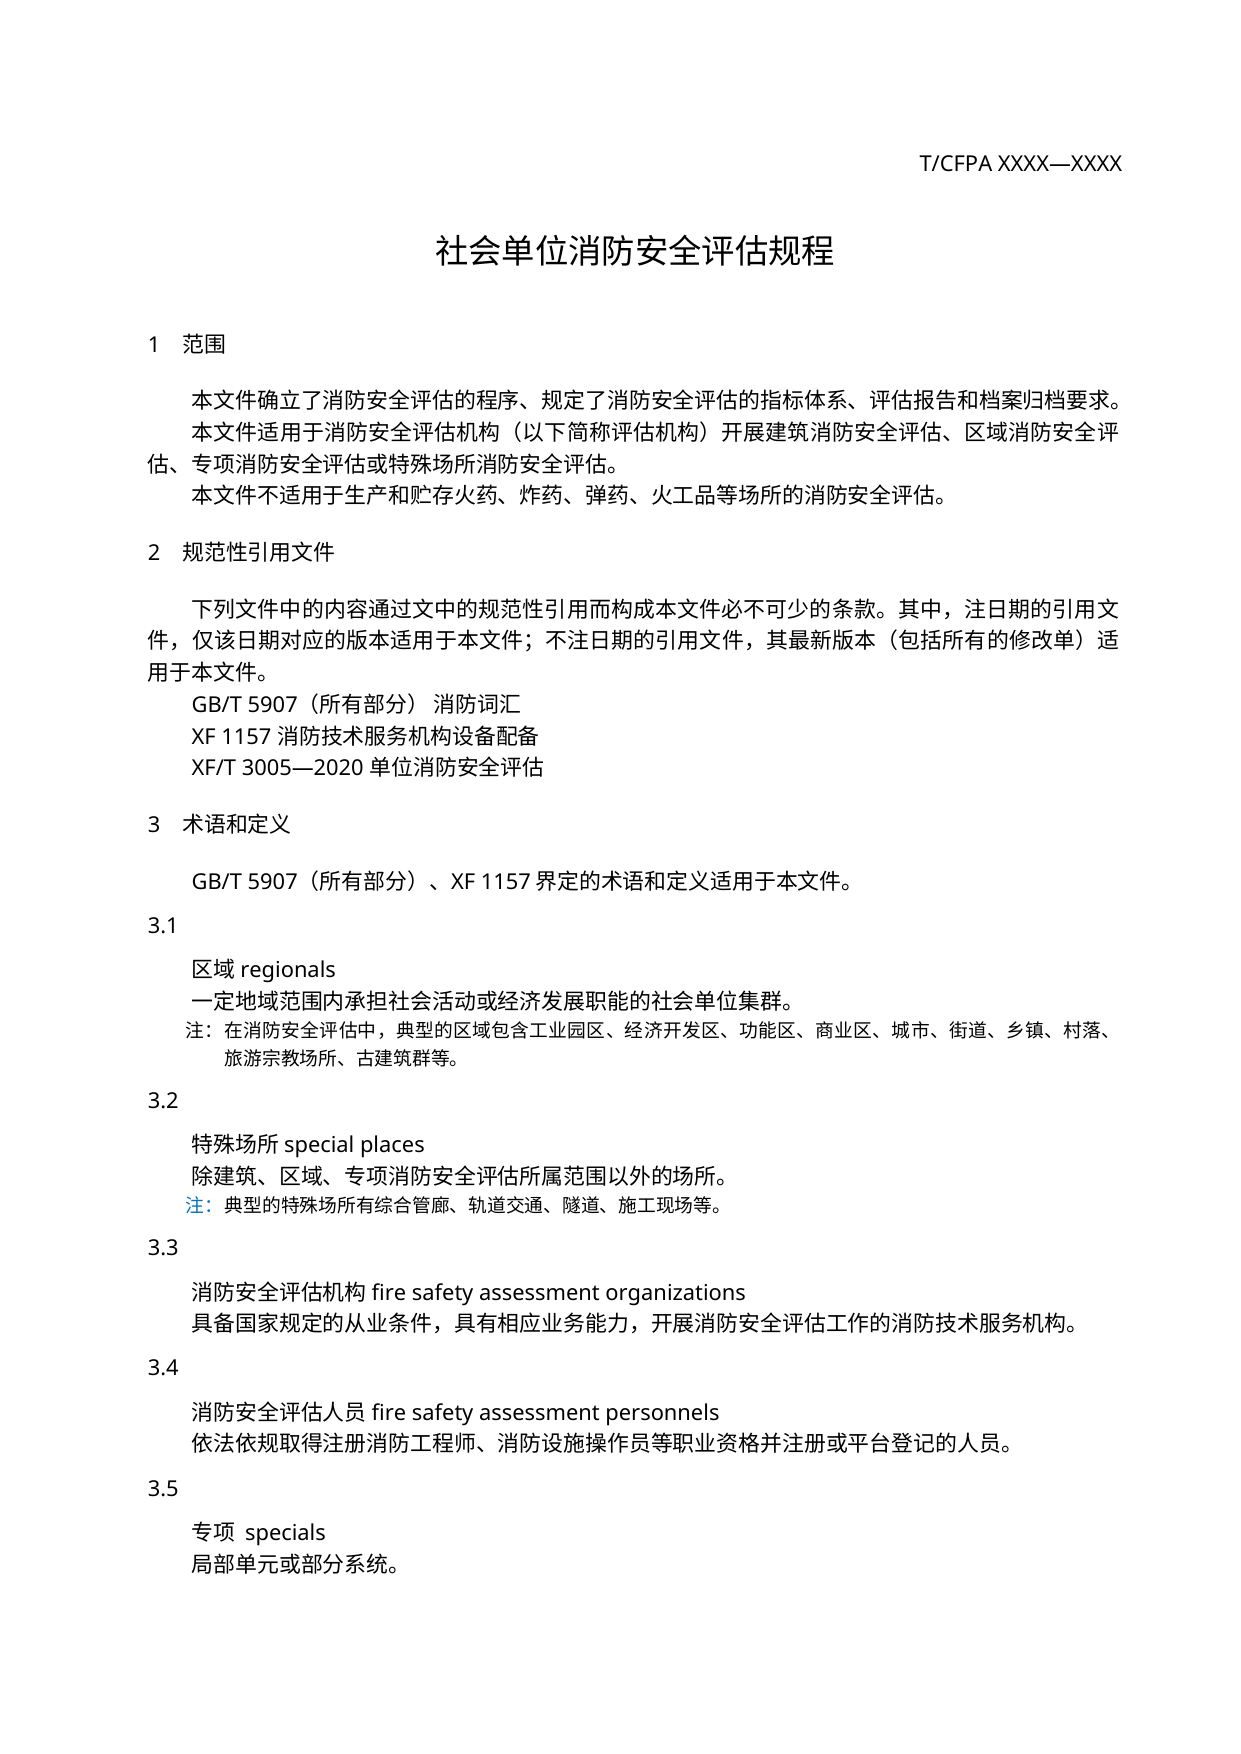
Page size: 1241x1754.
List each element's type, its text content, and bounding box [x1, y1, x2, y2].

text 在消防安全评估中，典型的区域包含工业园区、经济开发区、功能区、商业区、城市、街道、乡镇、村落、旅游宗教场所、古建筑群等。 [186, 1016, 1122, 1070]
text 依法依规取得注册消防工程师、消防设施操作员等职业资格并注册或平台登记的人员。 [148, 1426, 1122, 1458]
text 特殊场所 special places [148, 1127, 1122, 1159]
text 本文件不适用于生产和贮存火药、炸药、弹药、火工品等场所的消防安全评估。 [148, 478, 1122, 510]
text 消防安全评估人员 fire safety assessment personnels [148, 1395, 1122, 1426]
text 本文件确立了消防安全评估的程序、规定了消防安全评估的指标体系、评估报告和档案归档要求。 [148, 383, 1122, 415]
text 局部单元或部分系统。 [148, 1547, 1122, 1578]
text 专项 specials [148, 1515, 1122, 1547]
text 具备国家规定的从业条件，具有相应业务能力，开展消防安全评估工作的消防技术服务机构。 [148, 1306, 1122, 1338]
text 本文件适用于消防安全评估机构（以下简称评估机构）开展建筑消防安全评估、区域消防安全评估、专项消防安全评估或特殊场所消防安全评估。 [148, 415, 1122, 478]
text 除建筑、区域、专项消防安全评估所属范围以外的场所。 [148, 1159, 1122, 1191]
text 术语和定义 [148, 807, 1122, 839]
text 区域 regionals [148, 952, 1122, 984]
text 范围 [148, 327, 1122, 358]
text 消防安全评估机构 fire safety assessment organizations [148, 1274, 1122, 1306]
text GB/T 5907（所有部分） 消防词汇 [148, 687, 1122, 719]
text 规范性引用文件 [148, 535, 1122, 567]
text 典型的特殊场所有综合管廊、轨道交通、隧道、施工现场等。 [186, 1191, 1122, 1218]
text XF 1157 消防技术服务机构设备配备 [148, 719, 1122, 750]
text 一定地域范围内承担社会活动或经济发展职能的社会单位集群。 [148, 984, 1122, 1016]
text XF/T 3005—2020 单位消防安全评估 [148, 750, 1122, 782]
